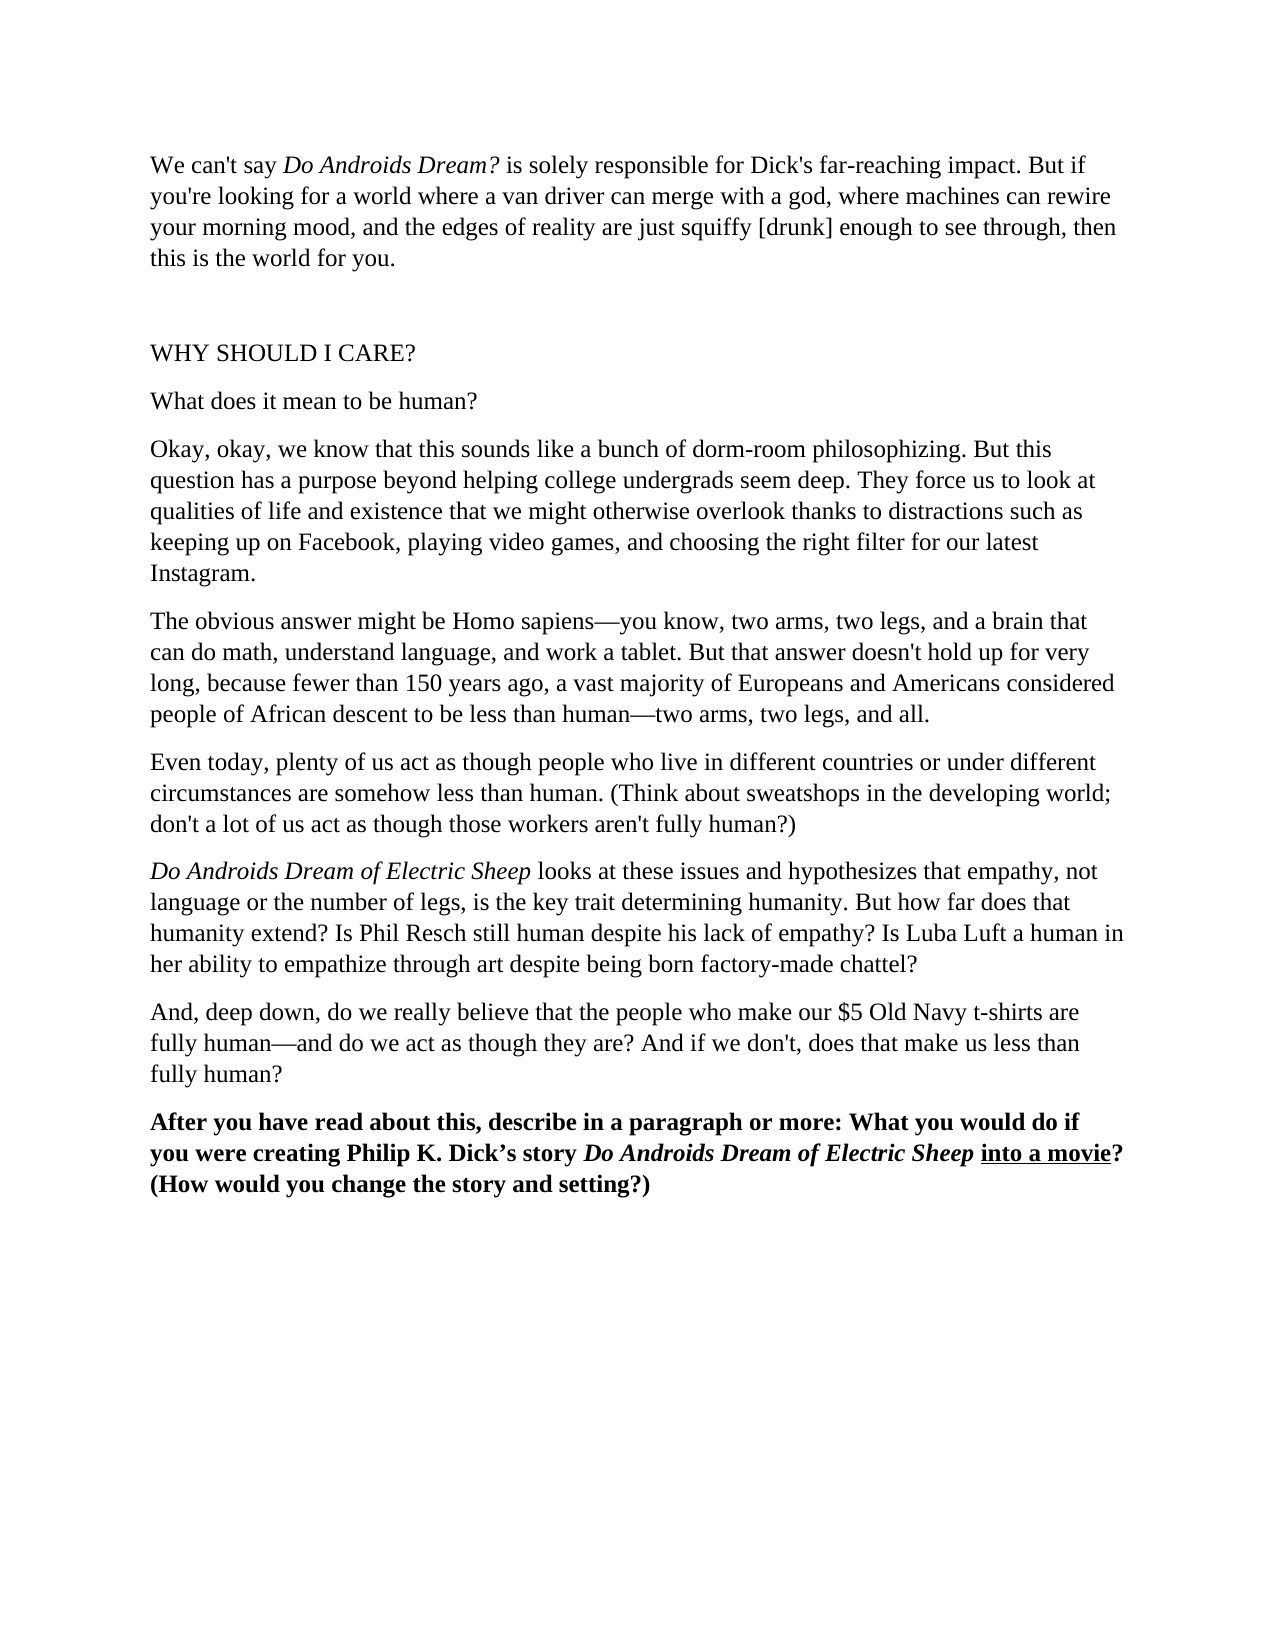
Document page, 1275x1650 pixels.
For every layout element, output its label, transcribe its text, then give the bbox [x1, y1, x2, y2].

text What does it mean to be human? [150, 386, 1125, 415]
text Do Androids Dream of Electric Sheep looks at these issues and hypothesizes that empathy, not language or the number of legs, is the key trait determining humanity. But how far does that humanity extend? Is Phil Resch still human despite his lack of empathy? Is Luba Luft a human in her ability to empathize through art despite being born factory-made chattel? [150, 856, 1125, 978]
text We can't say Do Androids Dream? is solely responsible for Dick's far-reaching impact. But if you're looking for a world where a van driver can merge with a god, where machines can rewire your morning mood, and the edges of reality are just squiffy [drunk] enough to see through, then this is the world for you. [150, 150, 1125, 272]
text After you have read about this, describe in a paragraph or more: What you would do if you were creating Philip K. Dick’s story Do Androids Dream of Electric Sheep into a movie? (How would you change the story and setting?) [150, 1107, 1125, 1198]
text Even today, plenty of us act as though people who live in different countries or under different circumstances are somehow less than human. (Think about sweatshops in the developing world; don't a lot of us act as though those workers aren't fully human?) [150, 747, 1125, 837]
text Okay, okay, we know that this sounds like a bunch of dorm-room philosophizing. But this question has a purpose beyond helping college undergrads seem deep. They force us to look at qualities of life and existence that we might otherwise overlook thanks to distractions such as keeping up on Facebook, playing video games, and choosing the right filter for our latest Instagram. [150, 434, 1125, 587]
text And, deep down, do we really believe that the people who make our $5 Old Navy t-shirts are fully human—and do we act as though they are? And if we don't, does that make us less than fully human? [150, 997, 1125, 1088]
text The obvious answer might be Homo sapiens—you know, two arms, two legs, and a brain that can do math, understand language, and work a tablet. But that answer doesn't hold up for very long, because fewer than 150 years ago, a vast majority of Europeans and Americans considered people of African descent to be less than human—two arms, two legs, and all. [150, 606, 1125, 728]
text WHY SHOULD I CARE? [150, 338, 1125, 367]
